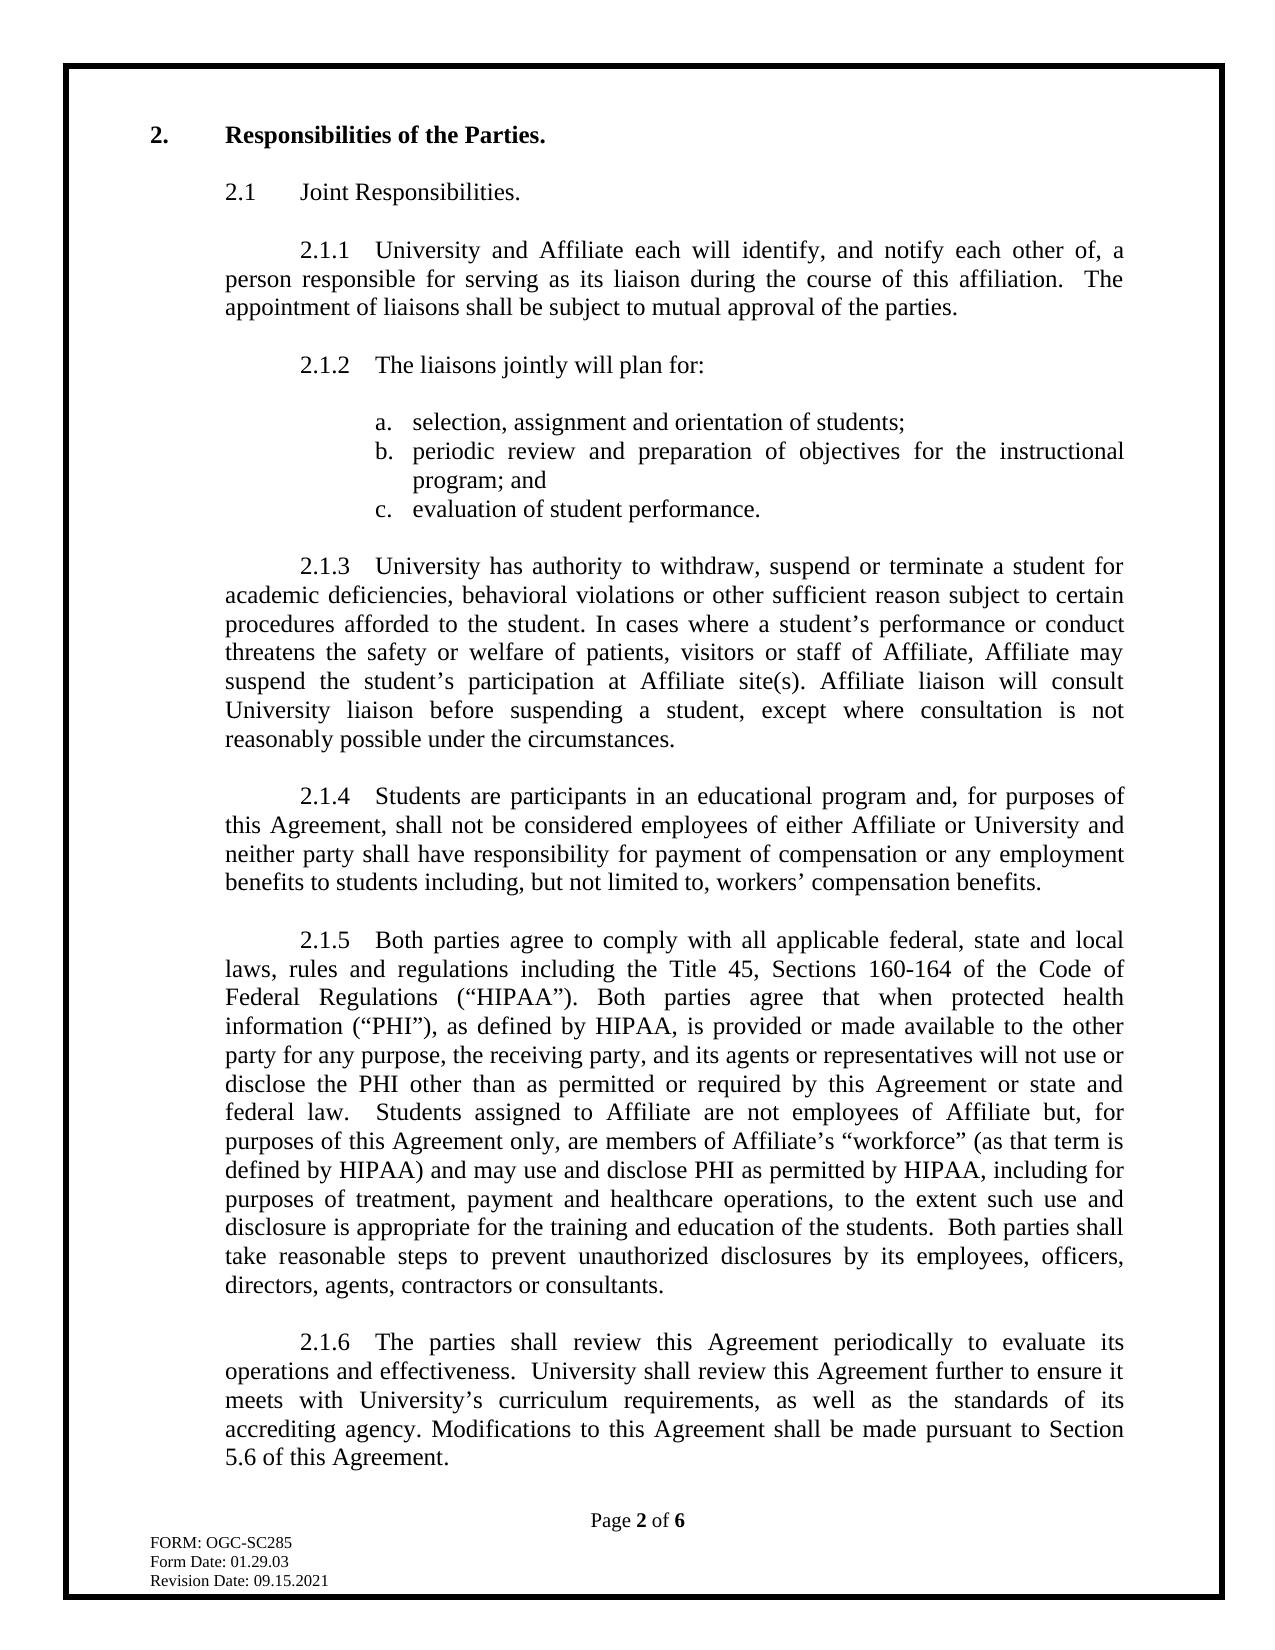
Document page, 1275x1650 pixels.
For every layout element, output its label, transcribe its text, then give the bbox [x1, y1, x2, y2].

text 2.1.3 University has authority to withdraw, suspend or terminate a student for academic deficiencies, behavioral violations or other sufficient reason subject to certain procedures afforded to the student. In cases where a student’s performance or conduct threatens the safety or welfare of patients, visitors or staff of Affiliate, Affiliate may suspend the student’s participation at Affiliate site(s). Affiliate liaison will consult University liaison before suspending a student, except where consultation is not reasonably possible under the circumstances. [150, 551, 1125, 752]
text 2.1.4 Students are participants in an educational program and, for purposes of this Agreement, shall not be considered employees of either Affiliate or University and neither party shall have responsibility for payment of compensation or any employment benefits to students including, but not limited to, workers’ compensation benefits. [150, 781, 1125, 896]
text 2.1.5 Both parties agree to comply with all applicable federal, state and local laws, rules and regulations including the Title 45, Sections 160-164 of the Code of Federal Regulations (“HIPAA”). Both parties agree that when protected health information (“PHI”), as defined by HIPAA, is provided or made available to the other party for any purpose, the receiving party, and its agents or representatives will not use or disclose the PHI other than as permitted or required by this Agreement or state and federal law. Students assigned to Affiliate are not employees of Affiliate but, for purposes of this Agreement only, are members of Affiliate’s “workforce” (as that term is defined by HIPAA) and may use and disclose PHI as permitted by HIPAA, including for purposes of treatment, payment and healthcare operations, to the extent such use and disclosure is appropriate for the training and education of the students. Both parties shall take reasonable steps to prevent unauthorized disclosures by its employees, officers, directors, agents, contractors or consultants. [150, 925, 1125, 1299]
text 2. Responsibilities of the Parties. [150, 120, 1125, 149]
text a. selection, assignment and orientation of students; [375, 407, 1125, 436]
text b. periodic review and preparation of objectives for the instructional program; and [375, 436, 1125, 494]
text 2.1 Joint Responsibilities. [150, 177, 1125, 206]
text 2.1.2 The liaisons jointly will plan for: [150, 350, 1125, 379]
text 2.1.1 University and Affiliate each will identify, and notify each other of, a person responsible for serving as its liaison during the course of this affiliation. The appointment of liaisons shall be subject to mutual approval of the parties. [150, 235, 1125, 321]
text 2.1.6 The parties shall review this Agreement periodically to evaluate its operations and effectiveness. University shall review this Agreement further to ensure it meets with University’s curriculum requirements, as well as the standards of its accrediting agency. Modifications to this Agreement shall be made pursuant to Section 5.6 of this Agreement. [150, 1327, 1125, 1471]
list evaluation of student performance. [375, 494, 1125, 522]
